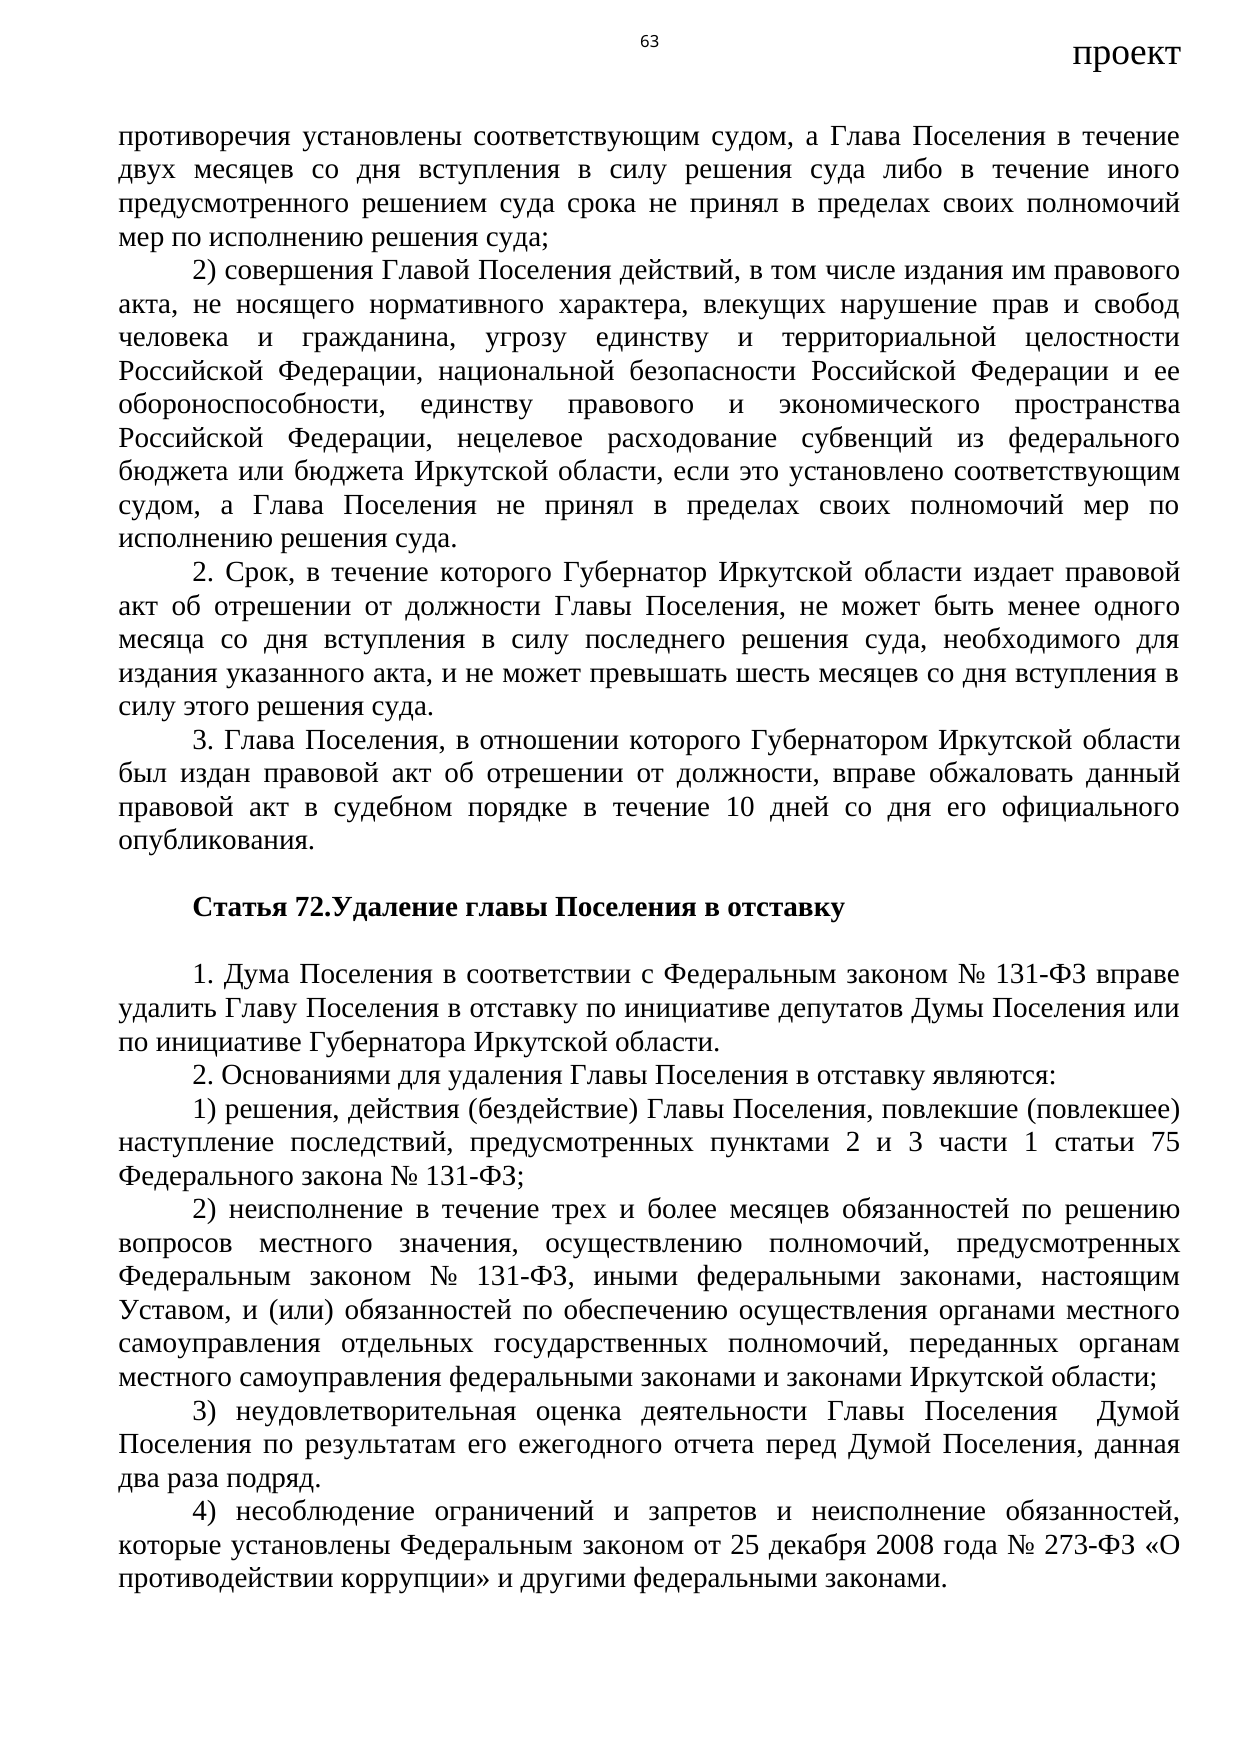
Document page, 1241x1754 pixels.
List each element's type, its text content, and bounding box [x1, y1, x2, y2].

text 1) решения, действия (бездействие) Главы Поселения, повлекшие (повлекшее) наступление последствий, предусмотренных пунктами 2 и 3 части 1 статьи 75 Федерального закона № 131-ФЗ; [118, 1091, 1181, 1191]
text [118, 118, 1181, 252]
text 4) несоблюдение ограничений и запретов и неисполнение обязанностей, которые установлены Федеральным законом от 25 декабря 2008 года № 273-ФЗ «О противодействии коррупции» и другими федеральными законами. [118, 1493, 1181, 1594]
text 2) совершения Главой Поселения действий, в том числе издания им правового акта, не носящего нормативного характера, влекущих нарушение прав и свобод человека и гражданина, угрозу единству и территориальной целостности Российской Федерации, национальной безопасности Российской Федерации и ее обороноспособности, единству правового и экономического пространства Российской Федерации, нецелевое расходование субвенций из федерального бюджета или бюджета Иркутской области, если это установлено соответствующим судом, а Глава Поселения не принял в пределах своих полномочий мер по исполнению решения суда. [118, 252, 1181, 554]
text 3. Глава Поселения, в отношении которого Губернатором Иркутской области был издан правовой акт об отрешении от должности, вправе обжаловать данный правовой акт в судебном порядке в течение 10 дней со дня его официального опубликования. [118, 722, 1181, 856]
text 2. Основаниями для удаления Главы Поселения в отставку являются: [118, 1057, 1181, 1091]
text 3) неудовлетворительная оценка деятельности Главы Поселения Думой Поселения по результатам его ежегодного отчета перед Думой Поселения, данная два раза подряд. [118, 1393, 1181, 1493]
text 1. Дума Поселения в соответствии с Федеральным законом № 131-ФЗ вправе удалить Главу Поселения в отставку по инициативе депутатов Думы Поселения или по инициативе Губернатора Иркутской области. [118, 957, 1181, 1057]
text Статья 72.Удаление главы Поселения в отставку [118, 889, 1181, 923]
text 2) неисполнение в течение трех и более месяцев обязанностей по решению вопросов местного значения, осуществлению полномочий, предусмотренных Федеральным законом № 131-ФЗ, иными федеральными законами, настоящим Уставом, и (или) обязанностей по обеспечению осуществления органами местного самоуправления отдельных государственных полномочий, переданных органам местного самоуправления федеральными законами и законами Иркутской области; [118, 1191, 1181, 1393]
text 2. Срок, в течение которого Губернатор Иркутской области издает правовой акт об отрешении от должности Главы Поселения, не может быть менее одного месяца со дня вступления в силу последнего решения суда, необходимого для издания указанного акта, и не может превышать шесть месяцев со дня вступления в силу этого решения суда. [118, 554, 1181, 722]
